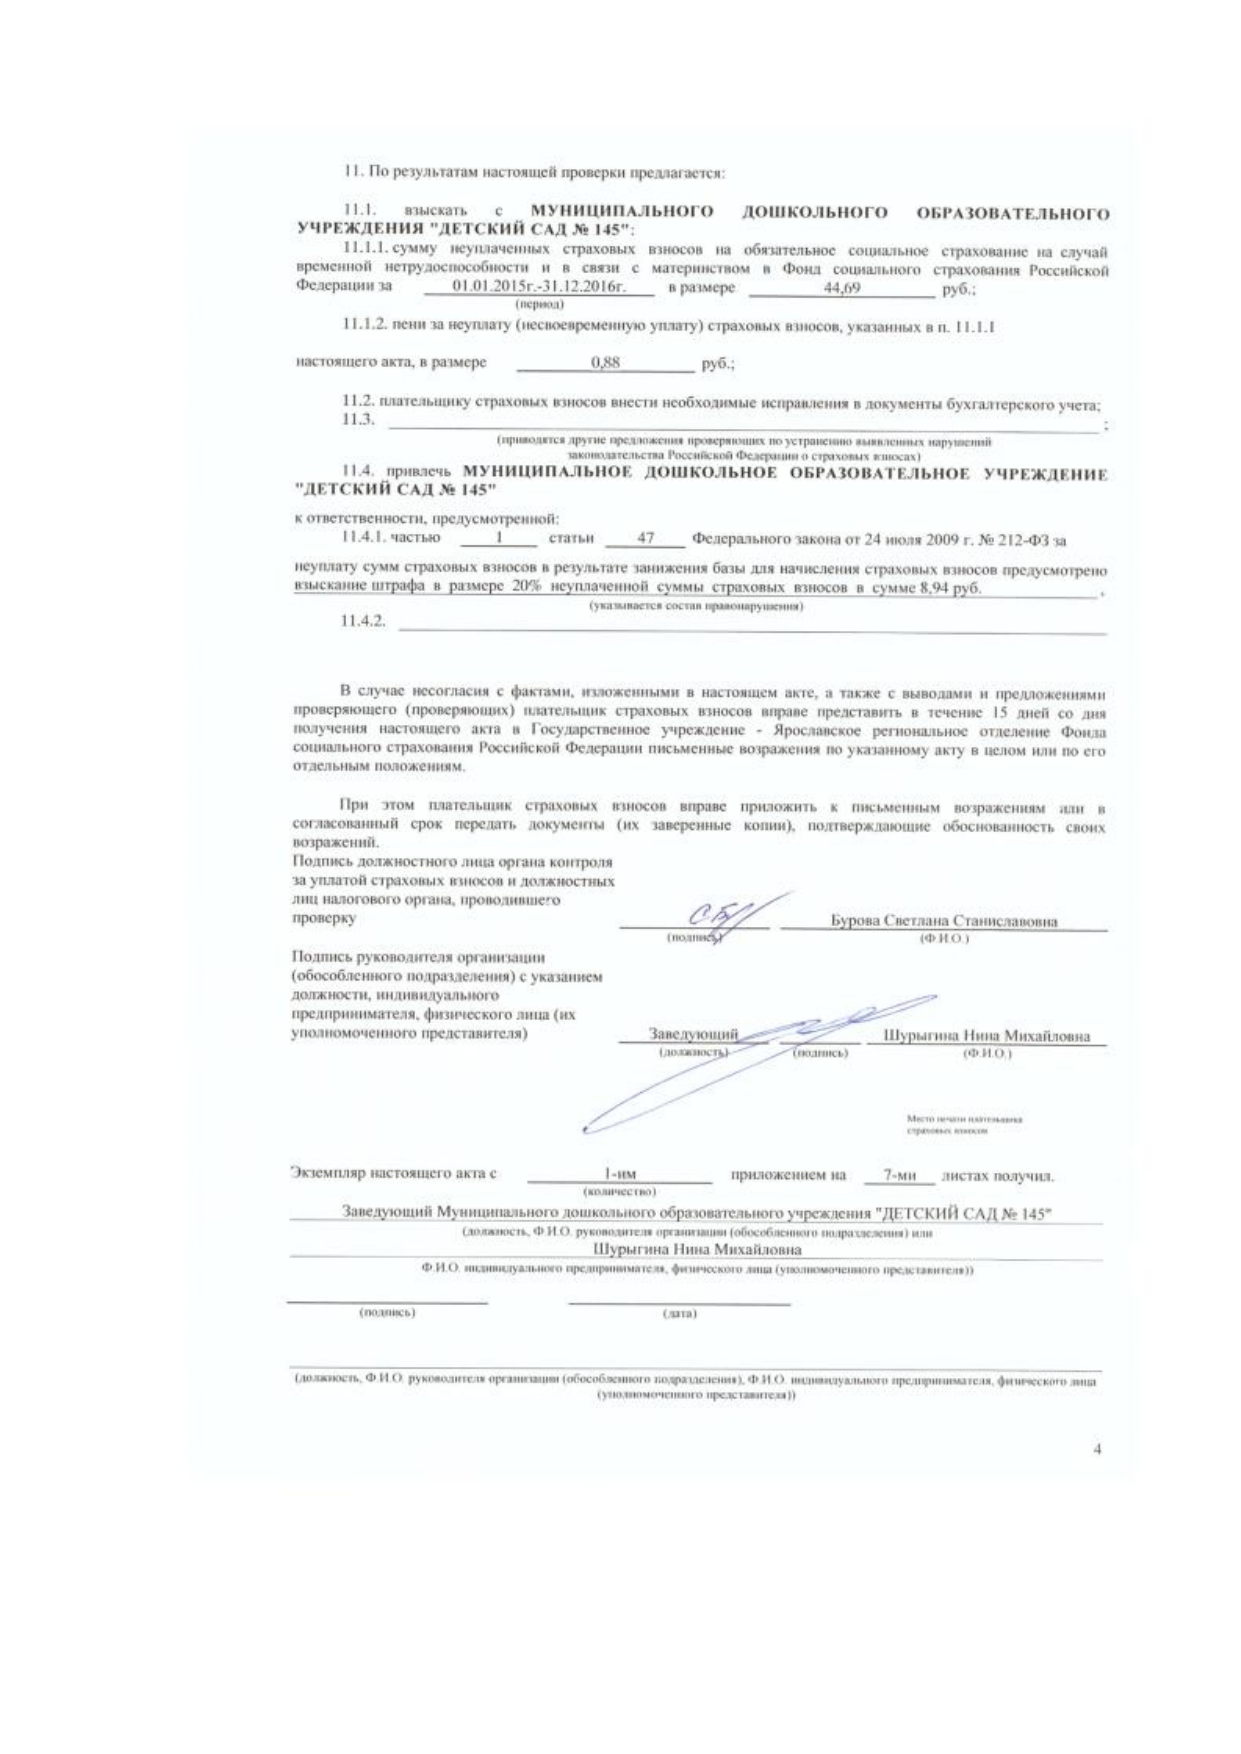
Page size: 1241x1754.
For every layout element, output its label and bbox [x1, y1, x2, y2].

picture [177, 118, 1152, 1496]
